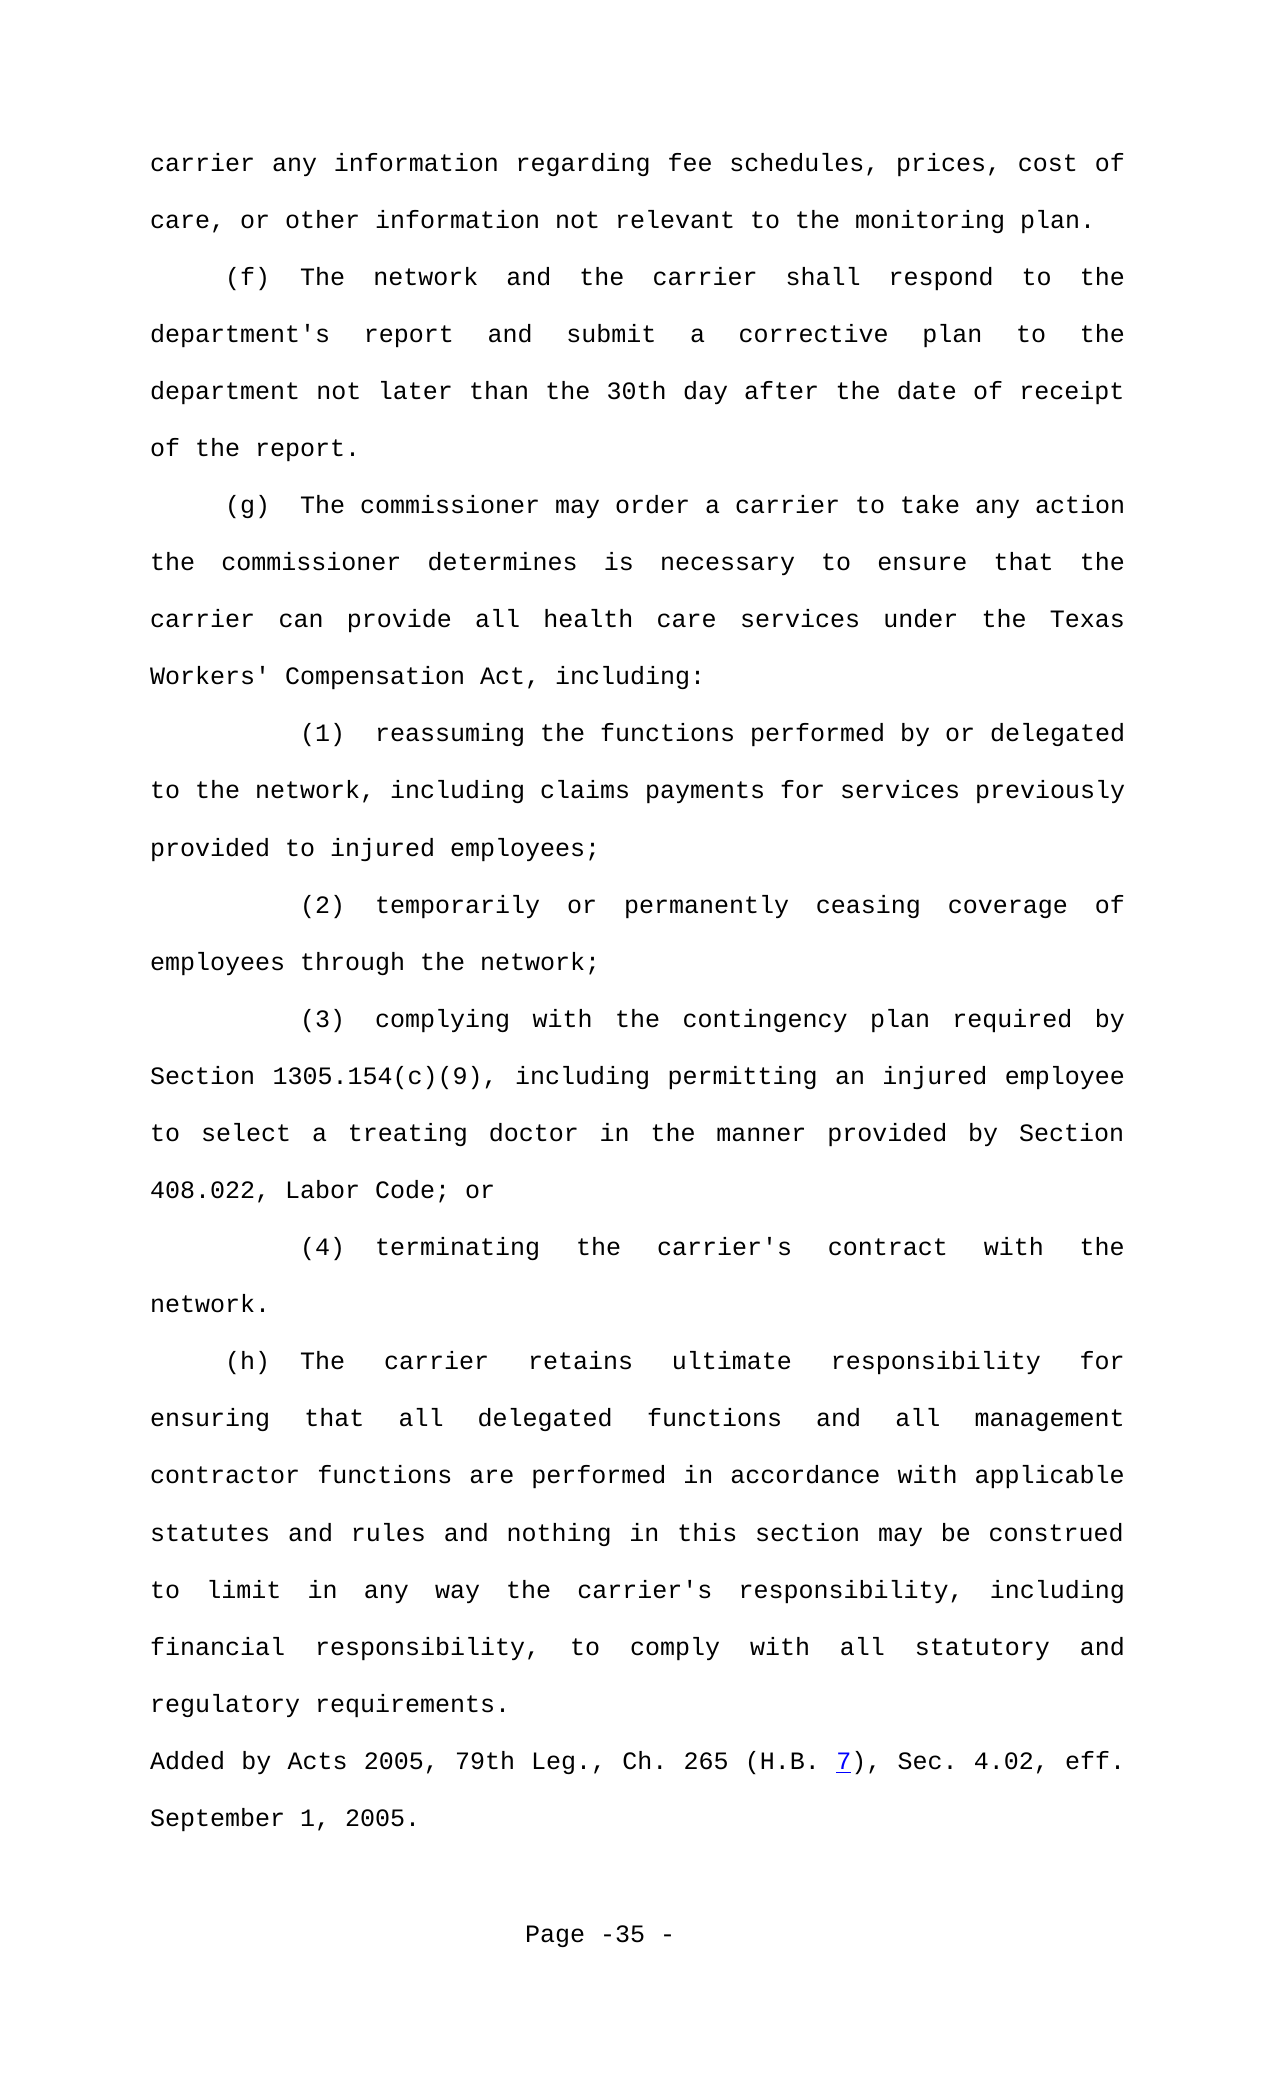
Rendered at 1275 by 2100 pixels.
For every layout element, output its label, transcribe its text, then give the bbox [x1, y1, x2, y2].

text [150, 150, 1125, 236]
text (3) complying with the contingency plan required by Section 1305.154(c)(9), including permitting an injured employee to select a treating doctor in the manner provided by Section 408.022, Labor Code; or [150, 1006, 1125, 1206]
text Added by Acts 2005, 79th Leg., Ch. 265 (H.B. 7), Sec. 4.02, eff. September 1, 2005. [150, 1748, 1125, 1834]
text (2) temporarily or permanently ceasing coverage of employees through the network; [150, 892, 1125, 978]
text (h) The carrier retains ultimate responsibility for ensuring that all delegated functions and all management contractor functions are performed in accordance with applicable statutes and rules and nothing in this section may be construed to limit in any way the carrier's responsibility, including financial responsibility, to comply with all statutory and regulatory requirements. [150, 1349, 1125, 1720]
text (f) The network and the carrier shall respond to the department's report and submit a corrective plan to the department not later than the 30th day after the date of receipt of the report. [150, 264, 1125, 464]
text (g) The commissioner may order a carrier to take any action the commissioner determines is necessary to ensure that the carrier can provide all health care services under the Texas Workers' Compensation Act, including: [150, 492, 1125, 692]
text (1) reassuming the functions performed by or delegated to the network, including claims payments for services previously provided to injured employees; [150, 721, 1125, 863]
text (4) terminating the carrier's contract with the network. [150, 1234, 1125, 1320]
